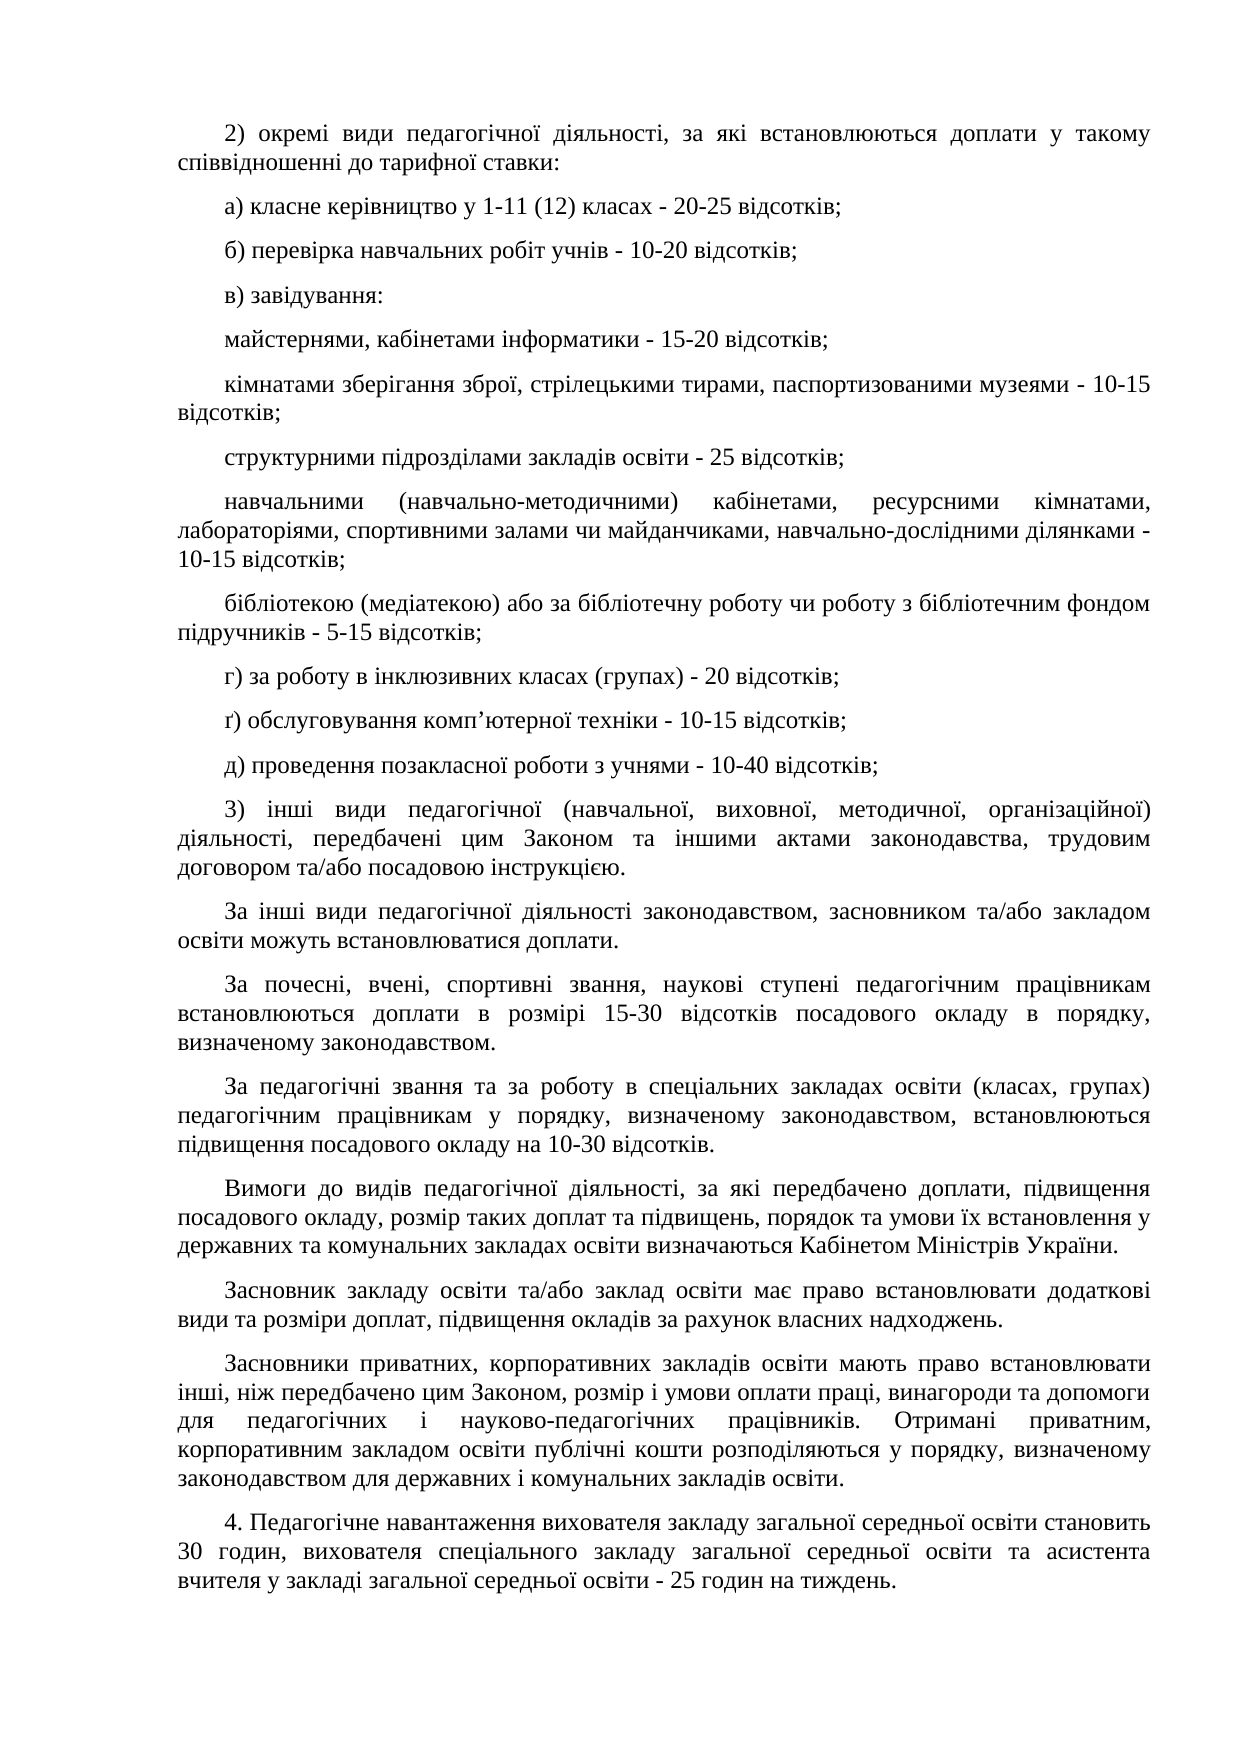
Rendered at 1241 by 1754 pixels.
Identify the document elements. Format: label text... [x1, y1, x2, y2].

text д) проведення позакласної роботи з учнями - 10-40 відсотків; [177, 750, 1152, 779]
text 3) інші види педагогічної (навчальної, виховної, методичної, організаційної) діяльності, передбачені цим Законом та іншими актами законодавства, трудовим договором та/або посадовою інструкцією. [177, 794, 1152, 881]
text Засновник закладу освіти та/або заклад освіти має право встановлювати додаткові види та розміри доплат, підвищення окладів за рахунок власних надходжень. [177, 1275, 1152, 1332]
text а) класне керівництво у 1-11 (12) класах - 20-25 відсотків; [177, 191, 1152, 220]
text в) завідування: [177, 280, 1152, 309]
text г) за роботу в інклюзивних класах (групах) - 20 відсотків; [177, 661, 1152, 690]
text За інші види педагогічної діяльності законодавством, засновником та/або закладом освіти можуть встановлюватися доплати. [177, 896, 1152, 954]
text кімнатами зберігання зброї, стрілецькими тирами, паспортизованими музеями - 10-15 відсотків; [177, 369, 1152, 426]
text б) перевірка навчальних робіт учнів - 10-20 відсотків; [177, 236, 1152, 264]
text За почесні, вчені, спортивні звання, наукові ступені педагогічним працівникам встановлюються доплати в розмірі 15-30 відсотків посадового окладу в порядку, визначеному законодавством. [177, 969, 1152, 1056]
text бібліотекою (медіатекою) або за бібліотечну роботу чи роботу з бібліотечним фондом підручників - 5-15 відсотків; [177, 588, 1152, 646]
text ґ) обслуговування комп’ютерної техніки - 10-15 відсотків; [177, 706, 1152, 734]
text майстернями, кабінетами інформатики - 15-20 відсотків; [177, 324, 1152, 353]
text За педагогічні звання та за роботу в спеціальних закладах освіти (класах, групах) педагогічним працівникам у порядку, визначеному законодавством, встановлюються підвищення посадового окладу на 10-30 відсотків. [177, 1071, 1152, 1157]
text 2) окремі види педагогічної діяльності, за які встановлюються доплати у такому співвідношенні до тарифної ставки: [177, 118, 1152, 176]
text 4. Педагогічне навантаження вихователя закладу загальної середньої освіти становить 30 годин, вихователя спеціального закладу загальної середньої освіти та асистента вчителя у закладі загальної середньої освіти - 25 годин на тиждень. [177, 1507, 1152, 1594]
text Засновники приватних, корпоративних закладів освіти мають право встановлювати інші, ніж передбачено цим Законом, розмір і умови оплати праці, винагороди та допомоги для педагогічних і науково-педагогічних працівників. Отримані приватним, корпоративним закладом освіти публічні кошти розподіляються у порядку, визначеному законодавством для державних і комунальних закладів освіти. [177, 1348, 1152, 1492]
text Вимоги до видів педагогічної діяльності, за які передбачено доплати, підвищення посадового окладу, розмір таких доплат та підвищень, порядок та умови їх встановлення у державних та комунальних закладах освіти визначаються Кабінетом Міністрів України. [177, 1173, 1152, 1259]
text навчальними (навчально-методичними) кабінетами, ресурсними кімнатами, лабораторіями, спортивними залами чи майданчиками, навчально-дослідними ділянками - 10-15 відсотків; [177, 486, 1152, 572]
text структурними підрозділами закладів освіти - 25 відсотків; [177, 442, 1152, 471]
